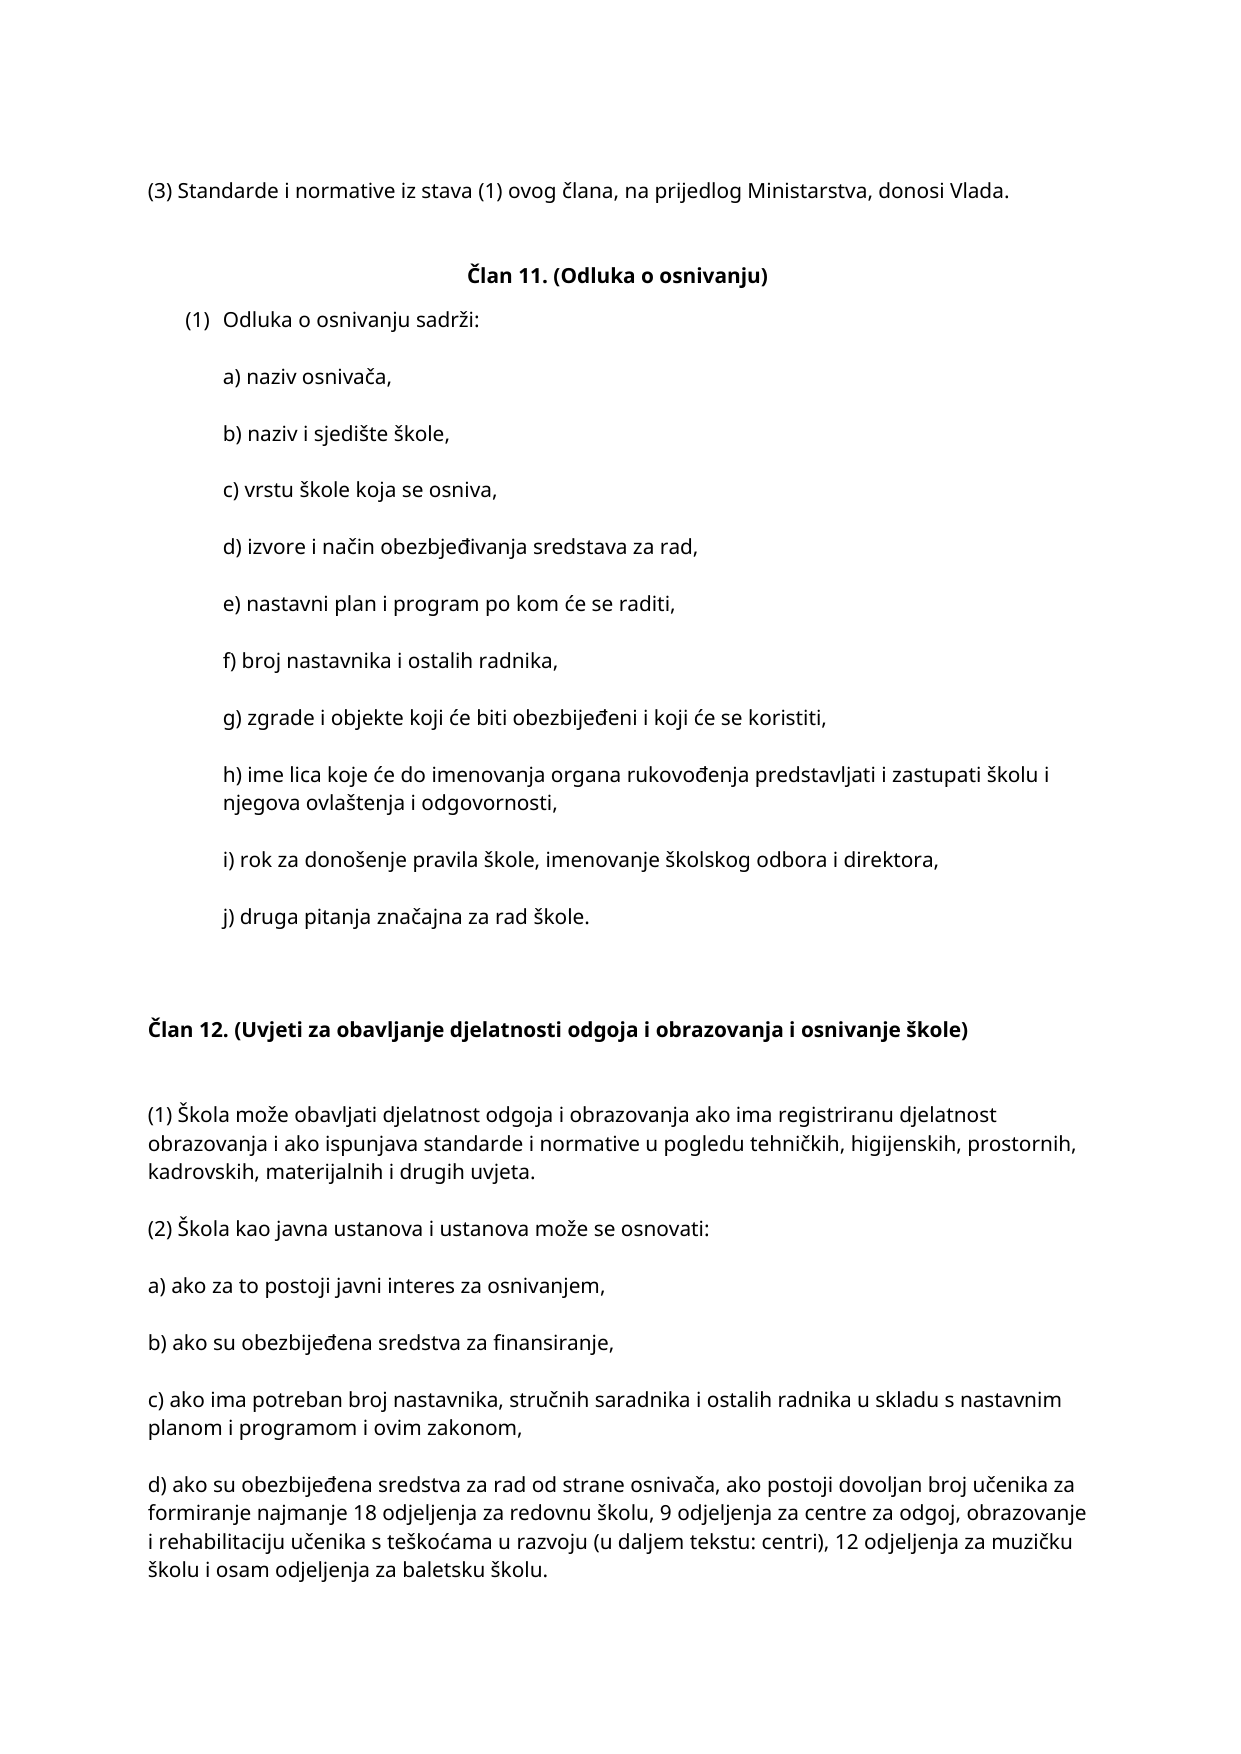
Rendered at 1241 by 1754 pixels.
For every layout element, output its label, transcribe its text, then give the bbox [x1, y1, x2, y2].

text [148, 1100, 1093, 1584]
text Član 12. (Uvjeti za obavljanje djelatnosti odgoja i obrazovanja i osnivanje škole) [148, 1016, 1093, 1100]
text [148, 148, 1093, 261]
list Odluka o osnivanju sadrži: a) naziv osnivača, b) naziv i sjedište škole, c) vrstu škole koja se osniva, d) izvore i način obezbjeđivanja sredstava za rad, e) nastavni plan i program po kom će se raditi, f) broj nastavnika i ostalih radnika, g) zgrade i objekte koji će biti obezbijeđeni i koji će se koristiti, h) ime lica koje će do imenovanja organa rukovođenja predstavljati i zastupati školu i njegova ovlaštenja i odgovornosti, i) rok za donošenje pravila škole, imenovanje školskog odbora i direktora, j) druga pitanja značajna za rad škole. [185, 305, 1093, 959]
text Član 11. (Odluka o osnivanju) [148, 261, 1093, 289]
